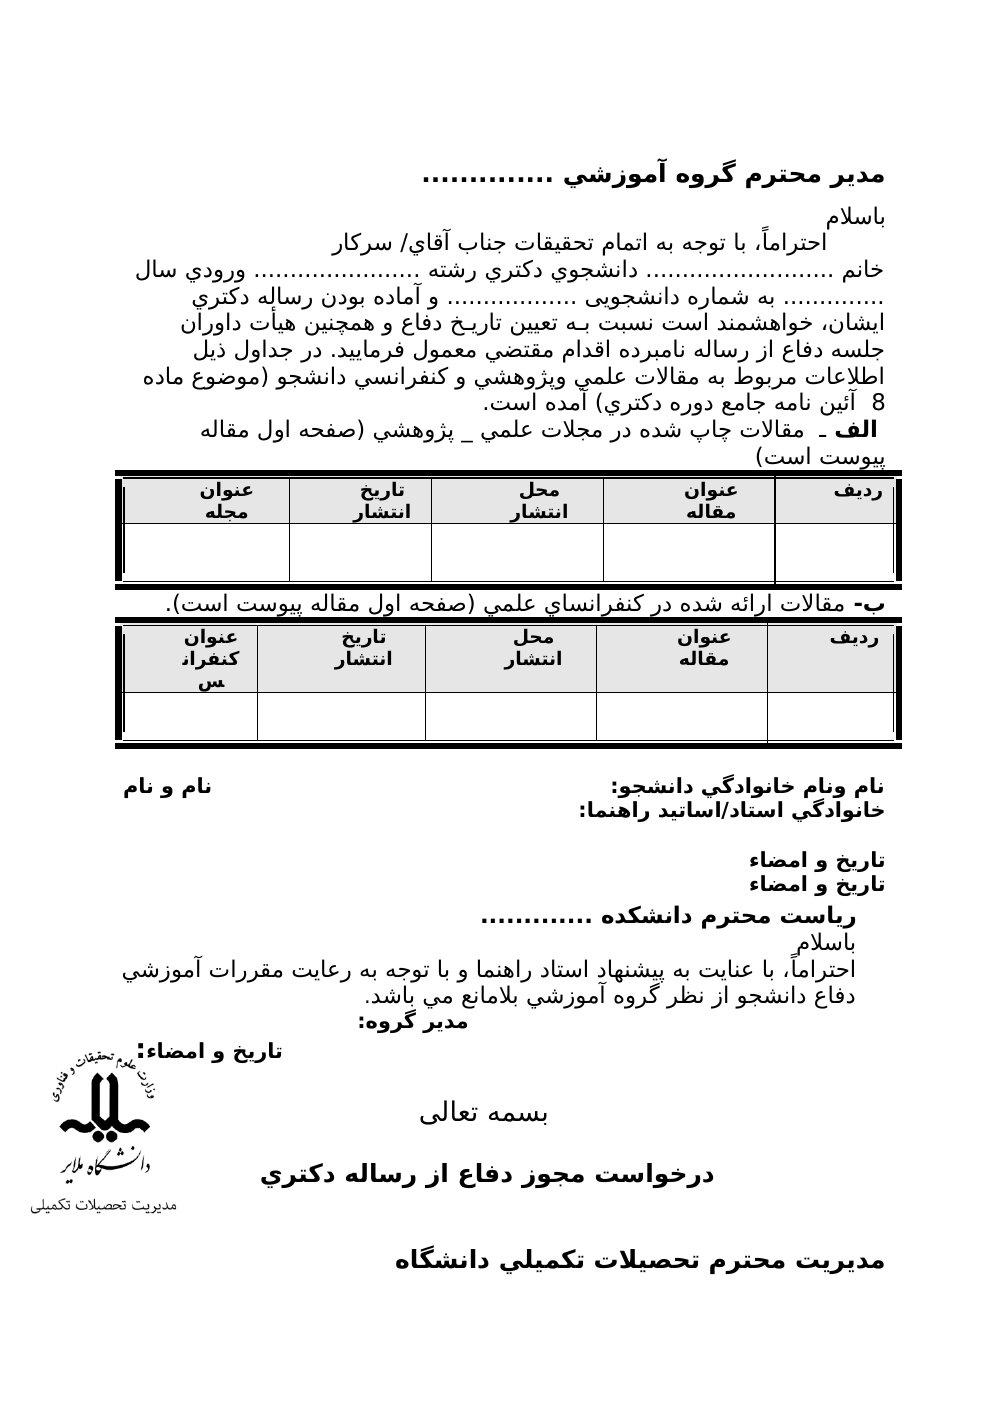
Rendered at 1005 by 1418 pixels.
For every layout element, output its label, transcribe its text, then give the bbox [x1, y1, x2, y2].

table_header عنوان مقاله [597, 626, 767, 692]
subtitle مديريت محترم تحصيلات تكميلي دانشگاه [89, 1246, 886, 1275]
table_cell [426, 693, 596, 740]
text مدير گروه: [89, 1009, 856, 1033]
table_header تاريخ انتشار [258, 626, 425, 692]
text احتراماً، با عنايت به پيشنهاد استاد راهنما و با توجه به رعايت مقررات آموزشي دفاع دانشجو از نظر گروه آموزشي بلامانع مي باشد. [89, 956, 856, 1009]
table_header محل انتشار [432, 479, 603, 523]
subtitle باسلام [133, 203, 886, 229]
picture [24, 1045, 182, 1222]
subtitle تاريخ و امضاء تاريخ و امضاء [89, 848, 886, 896]
table_cell [768, 693, 896, 740]
subtitle احتراماً، با توجه به اتمام تحقيقات جناب آقاي/ سركار خانم .......................... دانشجوي دكتري رشته ....................... ورودي سال .............. به شماره دانشجویی .................. و آماده بودن رساله دكتري ايشان، خواهشمند است نسبت بـه تعيين تاريـخ دفاع و همچنين هيأت داوران جلسه دفاع از رساله نامبرده اقدام مقتضي معمول فرماييد. در جداول ذيل اطلاعات مربوط به مقالات علمي وپژوهشي و كنفرانسي دانشجو (موضوع ماده 8 آئين نامه جامع دوره دكتري) آمده است. [133, 229, 886, 416]
text بسمه تعالی [89, 1096, 886, 1128]
table_cell [604, 524, 774, 581]
table_header عنوان مجله [120, 476, 289, 523]
table_cell [258, 693, 425, 740]
text باسلام [89, 929, 856, 956]
table_cell [122, 693, 257, 740]
table_header عنوان مقاله [604, 479, 774, 523]
subtitle نام ونام خانوادگي دانشجو: نام و نام خانوادگي استاد/اساتيد راهنما: [89, 774, 886, 823]
subtitle ب- مقالات ارائه شده در كنفرانساي علمي (صفحه اول مقاله پيوست است). [133, 590, 886, 617]
table_cell [776, 524, 896, 581]
table_header ردیف [776, 476, 897, 523]
table_cell [597, 693, 767, 740]
table_header ردیف [768, 623, 897, 692]
text درخواست مجوز دفاع از رساله دكتري [89, 1159, 886, 1188]
table_cell [432, 524, 603, 581]
subtitle الف ـ مقالات چاپ شده در مجلات علمي _ پژوهشي (صفحه اول مقاله پيوست است) [133, 416, 886, 469]
table_cell [122, 524, 289, 581]
table_header محل انتشار [426, 626, 596, 692]
text تاريخ و امضاء: [89, 1033, 856, 1065]
table_cell [290, 524, 431, 581]
table_header تاريخ انتشار [290, 479, 431, 523]
text رياست محترم دانشكده ............. [89, 902, 886, 929]
title مدير محترم گروه آموزشي .............. [89, 159, 886, 188]
table_header عنوان كنفرانس [120, 623, 257, 692]
